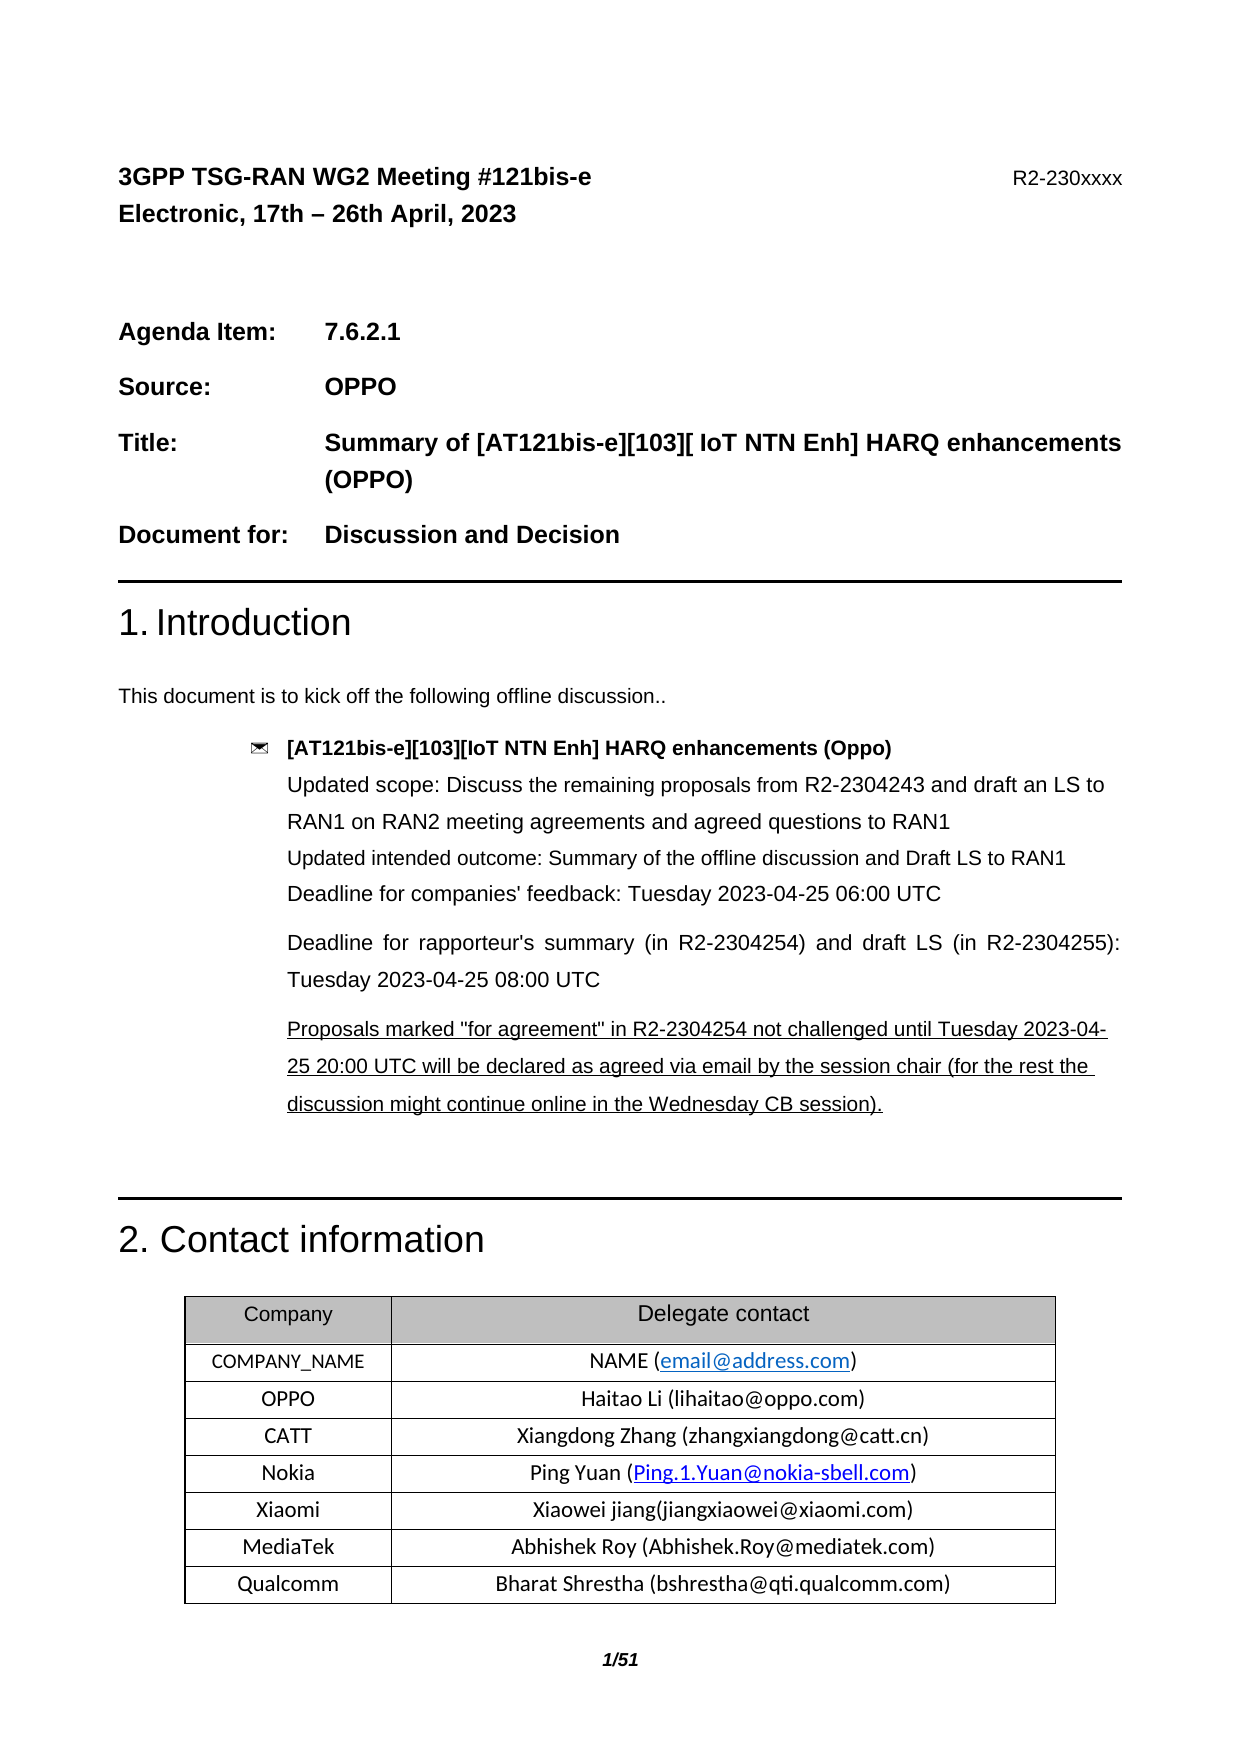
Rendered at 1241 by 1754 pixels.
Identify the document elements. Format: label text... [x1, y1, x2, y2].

table_cell Nokia [186, 1456, 391, 1492]
text Proposals marked "for agreement" in R2-2304254 not challenged until Tuesday 2023-04-25 20:00 UTC will be declared as agreed via email by the session chair (for the rest the discussion might continue online in the Wednesday CB session). [287, 1012, 1122, 1119]
text Updated scope: Discuss the remaining proposals from R2-2304243 and draft an LS to RAN1 on RAN2 meeting agreements and agreed questions to RAN1 [287, 768, 1122, 838]
table_header Delegate contact [392, 1297, 1055, 1343]
text Source: OPPO [118, 370, 1122, 403]
table_cell COMPANY_NAME [186, 1345, 391, 1381]
table_cell MediaTek [186, 1530, 391, 1566]
table_cell Abhishek Roy (Abhishek.Roy@mediatek.com) [392, 1530, 1055, 1566]
text Updated intended outcome: Summary of the offline discussion and Draft LS to RAN1 [287, 842, 1122, 874]
table_cell NAME (email@address.com) [392, 1345, 1055, 1381]
text Deadline for companies' feedback: Tuesday 2023-04-25 06:00 UTC [287, 878, 1122, 910]
text Document for: Discussion and Decision [118, 518, 1122, 551]
table_header Company [186, 1297, 391, 1343]
table_cell OPPO [186, 1382, 391, 1418]
text Deadline for rapporteur's summary (in R2-2304254) and draft LS (in R2-2304255): Tuesday 2023-04-25 08:00 UTC [287, 926, 1122, 996]
table_cell Qualcomm [186, 1567, 391, 1603]
text Title: Summary of [AT121bis-e][103][ IoT NTN Enh] HARQ enhancements (OPPO) [118, 426, 1122, 495]
table_cell CATT [186, 1419, 391, 1455]
text Agenda Item: 7.6.2.1 [118, 314, 1122, 347]
table_cell Xiangdong Zhang (zhangxiangdong@catt.cn) [392, 1419, 1055, 1455]
table_cell Xiaowei jiang(jiangxiaowei@xiaomi.com) [392, 1493, 1055, 1529]
table_cell Haitao Li (lihaitao@oppo.com) [392, 1382, 1055, 1418]
subtitle 2. Contact information [118, 1200, 1122, 1271]
table_cell Bharat Shrestha (bshrestha@qti.qualcomm.com) [392, 1567, 1055, 1603]
subtitle Introduction [118, 583, 1122, 654]
text [AT121bis-e][103][IoT NTN Enh] HARQ enhancements (Oppo) [249, 732, 1122, 764]
text 3GPP TSG-RAN WG2 Meeting #121bis-e R2-230xxxx [118, 161, 1122, 193]
text This document is to kick off the following offline discussion.. [118, 680, 1122, 712]
table_cell Ping Yuan (Ping.1.Yuan@nokia-sbell.com) [392, 1456, 1055, 1492]
table_cell Xiaomi [186, 1493, 391, 1529]
text Electronic, 17th – 26th April, 2023 [118, 197, 1122, 230]
